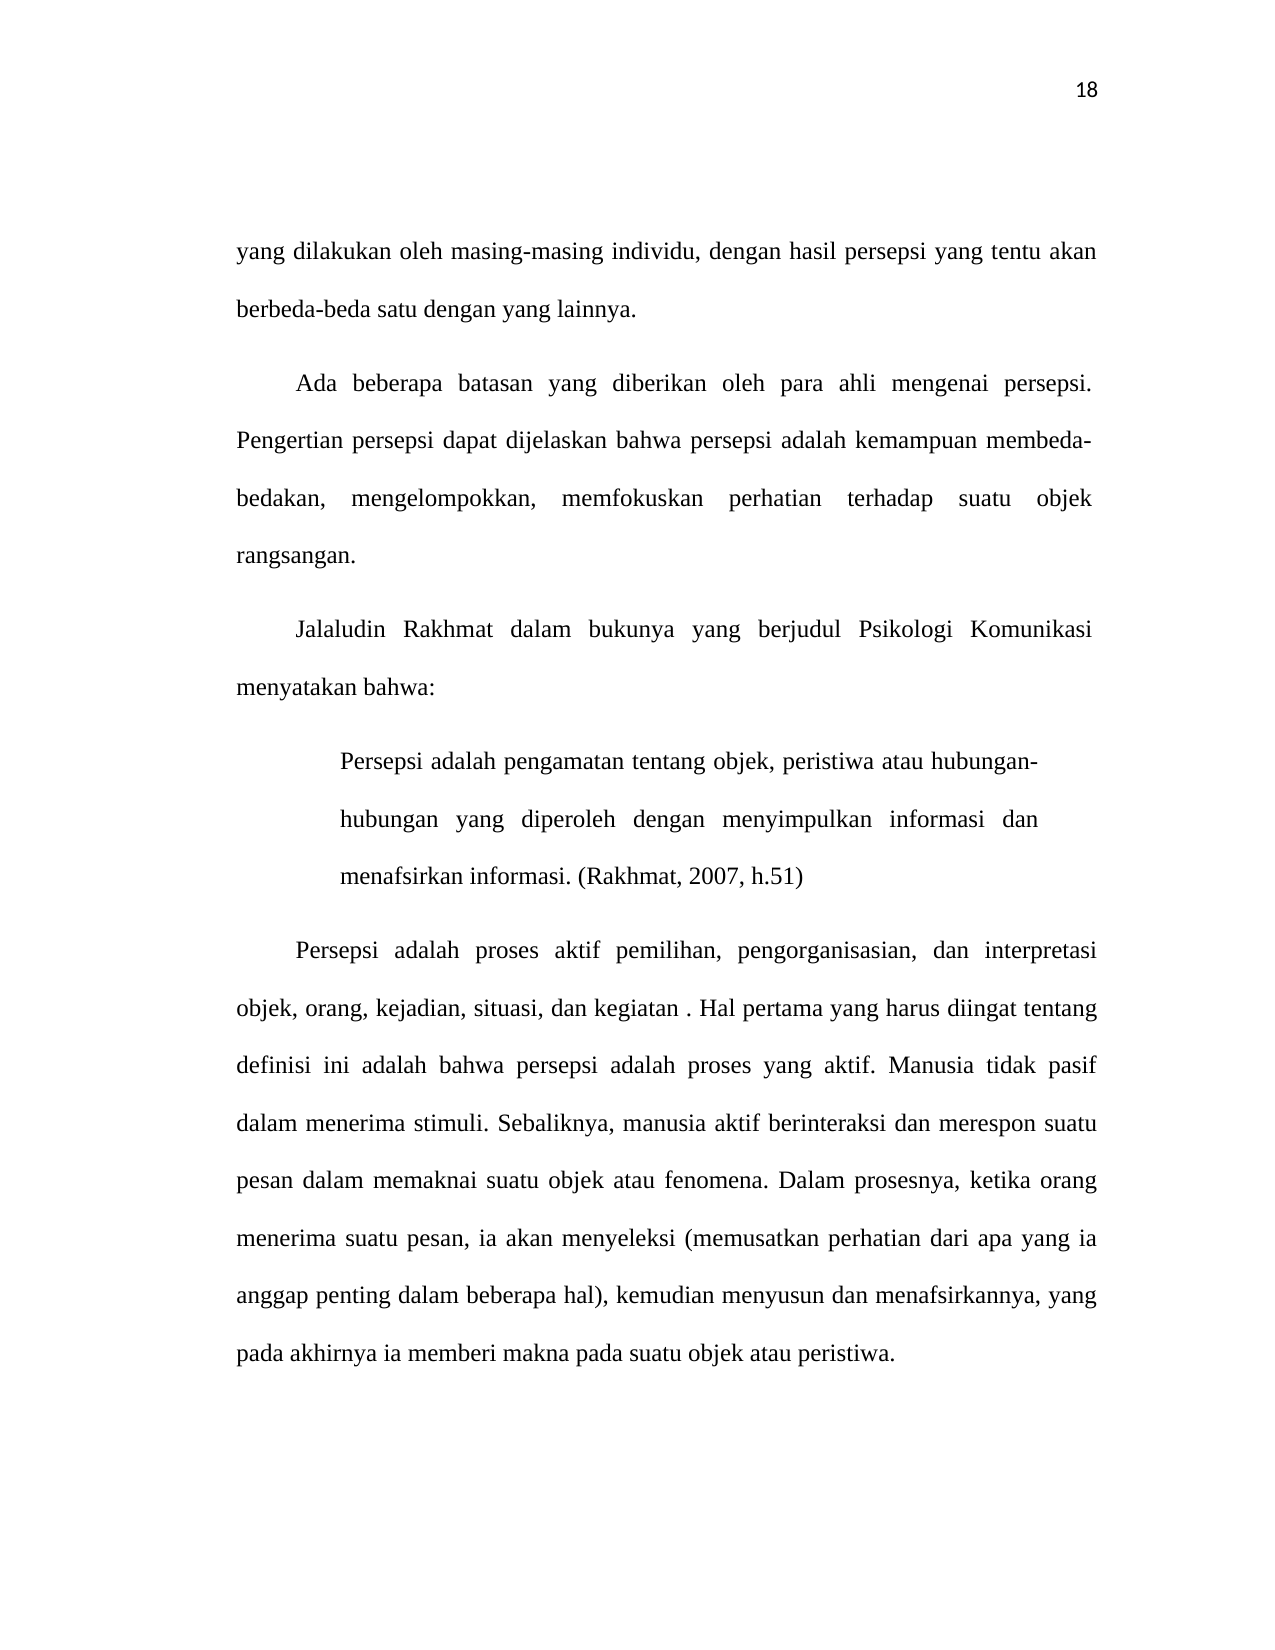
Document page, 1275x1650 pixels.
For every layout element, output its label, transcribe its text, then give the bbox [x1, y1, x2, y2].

text Jalaludin Rakhmat dalam bukunya yang berjudul Psikologi Komunikasi menyatakan bahwa: [236, 614, 1093, 701]
text Ada beberapa batasan yang diberikan oleh para ahli mengenai persepsi. Pengertian persepsi dapat dijelaskan bahwa persepsi adalah kemampuan membeda-bedakan, mengelompokkan, memfokuskan perhatian terhadap suatu objek rangsangan. [236, 368, 1093, 569]
text Persepsi adalah proses aktif pemilihan, pengorganisasian, dan interpretasi objek, orang, kejadian, situasi, dan kegiatan . Hal pertama yang harus diingat tentang definisi ini adalah bahwa persepsi adalah proses yang aktif. Manusia tidak pasif dalam menerima stimuli. Sebaliknya, manusia aktif berinteraksi dan merespon suatu pesan dalam memaknai suatu objek atau fenomena. Dalam prosesnya, ketika orang menerima suatu pesan, ia akan menyeleksi (memusatkan perhatian dari apa yang ia anggap penting dalam beberapa hal), kemudian menyusun dan menafsirkannya, yang pada akhirnya ia memberi makna pada suatu objek atau peristiwa. [236, 935, 1098, 1367]
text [236, 236, 1098, 322]
text Persepsi adalah pengamatan tentang objek, peristiwa atau hubungan-hubungan yang diperoleh dengan menyimpulkan informasi dan menafsirkan informasi. (Rakhmat, 2007, h.51) [340, 746, 1039, 890]
